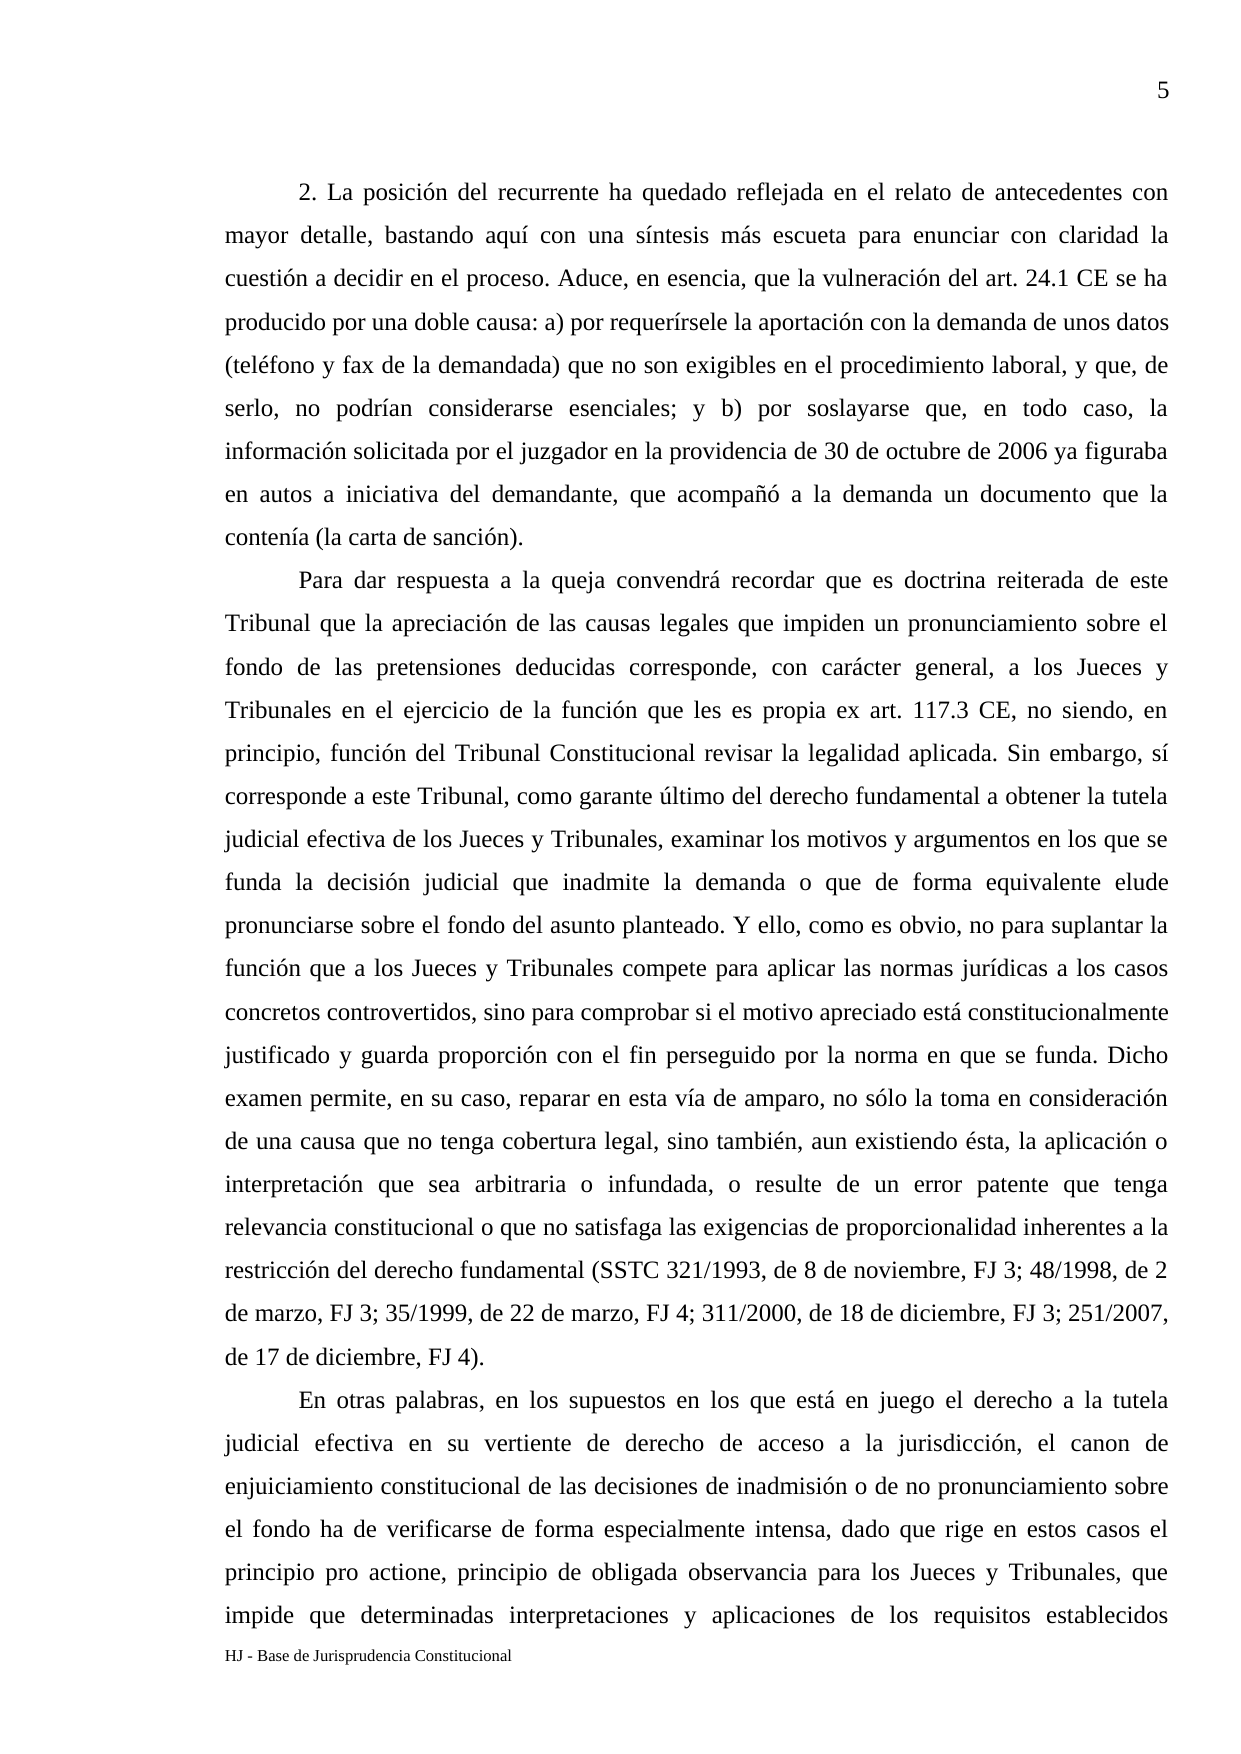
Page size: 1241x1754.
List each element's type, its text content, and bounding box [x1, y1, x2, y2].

text 2. La posición del recurrente ha quedado reflejada en el relato de antecedentes con mayor detalle, bastando aquí con una síntesis más escueta para enunciar con claridad la cuestión a decidir en el proceso. Aduce, en esencia, que la vulneración del art. 24.1 CE se ha producido por una doble causa: a) por requerírsele la aportación con la demanda de unos datos (teléfono y fax de la demandada) que no son exigibles en el procedimiento laboral, y que, de serlo, no podrían considerarse esenciales; y b) por soslayarse que, en todo caso, la información solicitada por el juzgador en la providencia de 30 de octubre de 2006 ya figuraba en autos a iniciativa del demandante, que acompañó a la demanda un documento que la contenía (la carta de sanción). [224, 177, 1169, 551]
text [224, 1385, 1169, 1629]
text Para dar respuesta a la queja convendrá recordar que es doctrina reiterada de este Tribunal que la apreciación de las causas legales que impiden un pronunciamiento sobre el fondo de las pretensiones deducidas corresponde, con carácter general, a los Jueces y Tribunales en el ejercicio de la función que les es propia ex art. 117.3 CE, no siendo, en principio, función del Tribunal Constitucional revisar la legalidad aplicada. Sin embargo, sí corresponde a este Tribunal, como garante último del derecho fundamental a obtener la tutela judicial efectiva de los Jueces y Tribunales, examinar los motivos y argumentos en los que se funda la decisión judicial que inadmite la demanda o que de forma equivalente elude pronunciarse sobre el fondo del asunto planteado. Y ello, como es obvio, no para suplantar la función que a los Jueces y Tribunales compete para aplicar las normas jurídicas a los casos concretos controvertidos, sino para comprobar si el motivo apreciado está constitucionalmente justificado y guarda proporción con el fin perseguido por la norma en que se funda. Dicho examen permite, en su caso, reparar en esta vía de amparo, no sólo la toma en consideración de una causa que no tenga cobertura legal, sino también, aun existiendo ésta, la aplicación o interpretación que sea arbitraria o infundada, o resulte de un error patente que tenga relevancia constitucional o que no satisfaga las exigencias de proporcionalidad inherentes a la restricción del derecho fundamental (SSTC 321/1993, de 8 de noviembre, FJ 3; 48/1998, de 2 de marzo, FJ 3; 35/1999, de 22 de marzo, FJ 4; 311/2000, de 18 de diciembre, FJ 3; 251/2007, de 17 de diciembre, FJ 4). [224, 565, 1169, 1370]
